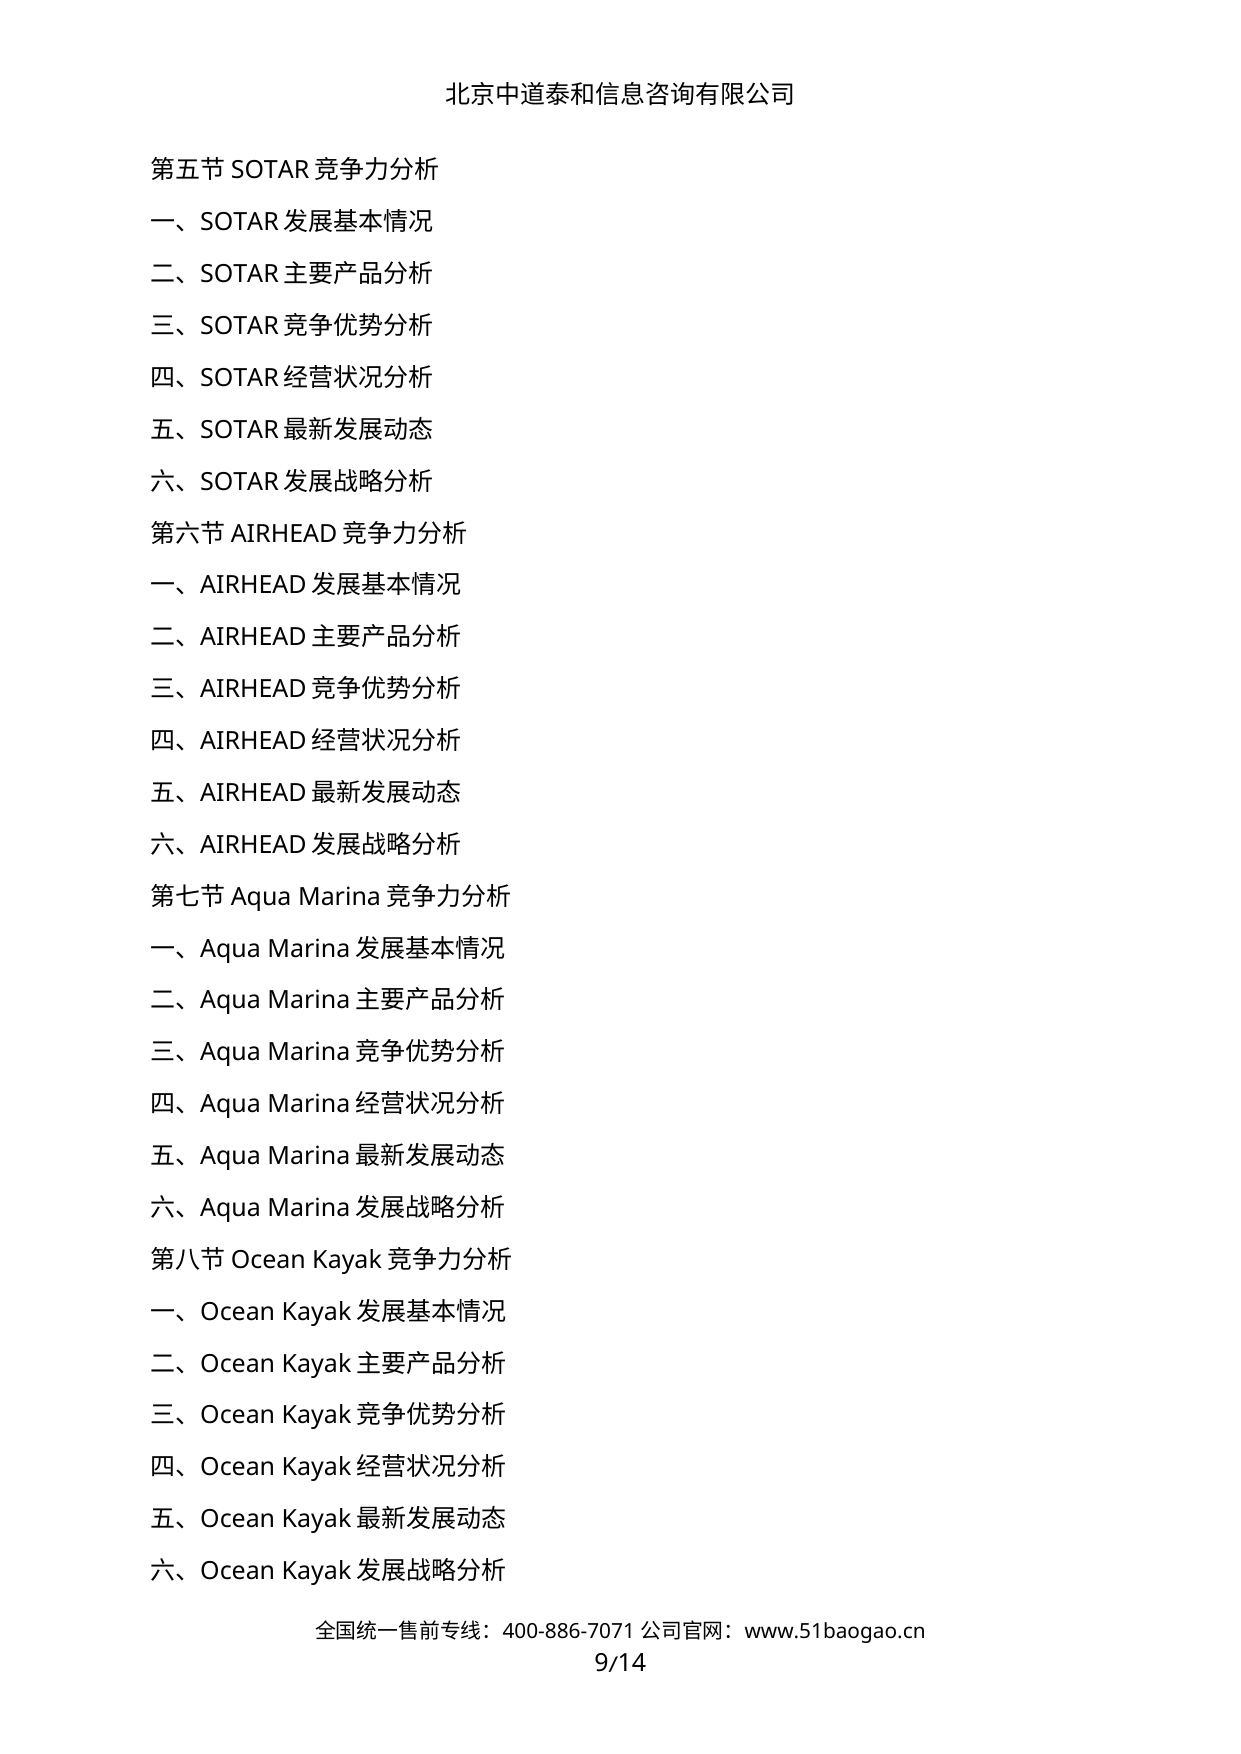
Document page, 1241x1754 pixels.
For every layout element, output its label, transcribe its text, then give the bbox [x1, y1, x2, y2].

text 一、Ocean Kayak发展基本情况 [150, 1291, 1090, 1327]
text 第五节 SOTAR竞争力分析 [150, 150, 1090, 186]
text 三、AIRHEAD竞争优势分析 [150, 669, 1090, 705]
text 二、AIRHEAD主要产品分析 [150, 617, 1090, 653]
text 六、Ocean Kayak发展战略分析 [150, 1551, 1090, 1587]
text 三、SOTAR竞争优势分析 [150, 306, 1090, 342]
text 五、Aqua Marina最新发展动态 [150, 1136, 1090, 1172]
text 六、AIRHEAD发展战略分析 [150, 824, 1090, 861]
text 五、AIRHEAD最新发展动态 [150, 772, 1090, 809]
text 四、SOTAR经营状况分析 [150, 357, 1090, 394]
text 一、AIRHEAD发展基本情况 [150, 565, 1090, 601]
text 三、Ocean Kayak竞争优势分析 [150, 1395, 1090, 1431]
text 六、SOTAR发展战略分析 [150, 461, 1090, 497]
text 第七节 Aqua Marina竞争力分析 [150, 876, 1090, 912]
text 二、Ocean Kayak主要产品分析 [150, 1343, 1090, 1379]
text 三、Aqua Marina竞争优势分析 [150, 1032, 1090, 1068]
text 第六节 AIRHEAD竞争力分析 [150, 513, 1090, 549]
text 一、SOTAR发展基本情况 [150, 202, 1090, 238]
text 第八节 Ocean Kayak竞争力分析 [150, 1239, 1090, 1276]
text 五、Ocean Kayak最新发展动态 [150, 1499, 1090, 1535]
text 四、Ocean Kayak经营状况分析 [150, 1447, 1090, 1483]
text 二、SOTAR主要产品分析 [150, 254, 1090, 290]
text 二、Aqua Marina主要产品分析 [150, 980, 1090, 1016]
text 四、AIRHEAD经营状况分析 [150, 721, 1090, 757]
text 六、Aqua Marina发展战略分析 [150, 1187, 1090, 1224]
text 五、SOTAR最新发展动态 [150, 409, 1090, 446]
text 一、Aqua Marina发展基本情况 [150, 928, 1090, 964]
text 四、Aqua Marina经营状况分析 [150, 1084, 1090, 1120]
